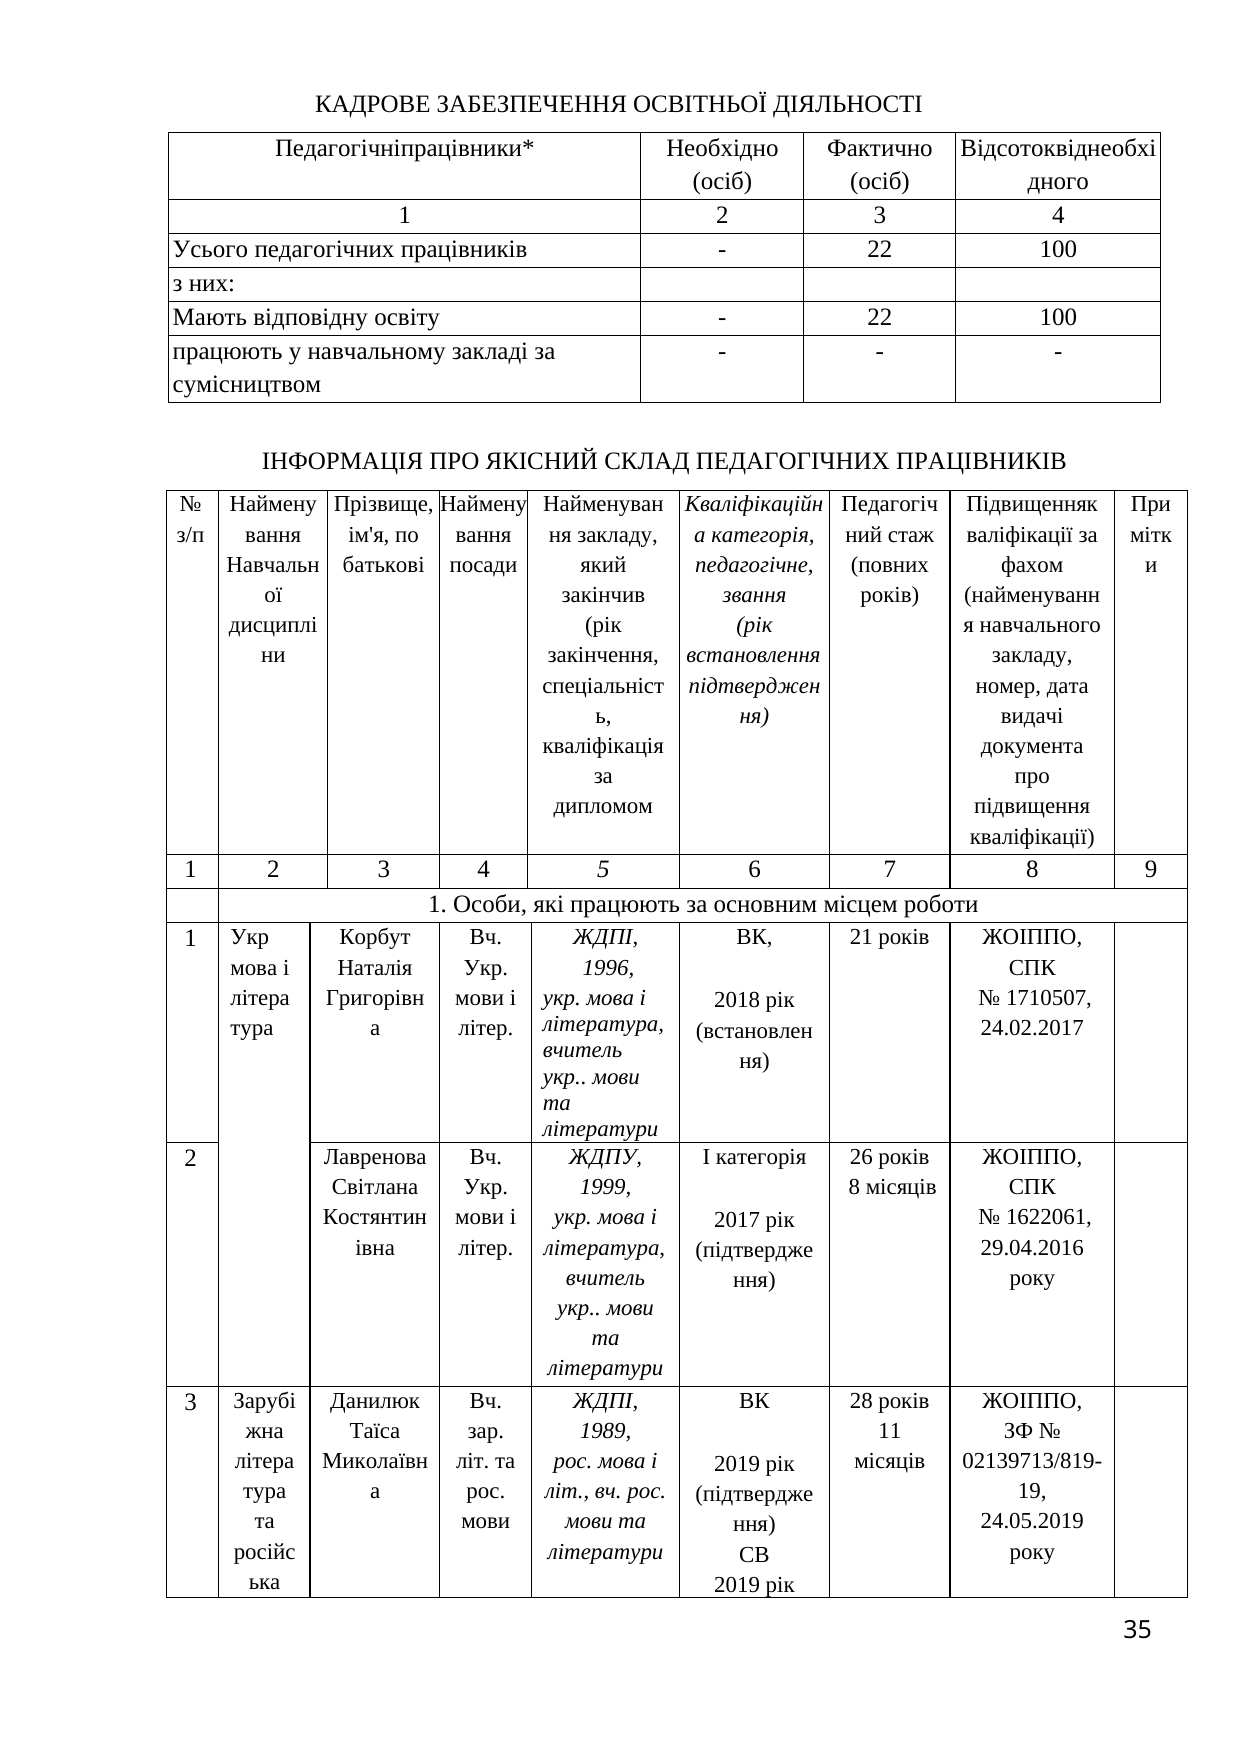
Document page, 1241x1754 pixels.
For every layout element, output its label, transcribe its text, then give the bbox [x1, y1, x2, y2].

table_cell 1 [167, 923, 218, 1142]
table_cell Лавренова Світлана Костянтинівна [311, 1143, 439, 1386]
table_cell ЖОІППО, СПК № 1622061, 29.04.2016 року [951, 1143, 1114, 1386]
table_cell з них: [169, 268, 640, 301]
table_cell ЖДПІ, 1996, укр. мова і література,вчитель укр.. мови та літератури [532, 923, 679, 1142]
table_cell ЖОІППО, СПК № 1710507, 24.02.2017 [951, 923, 1114, 1142]
table_cell Укр мова і література [219, 923, 309, 1386]
table_cell - [804, 336, 955, 402]
table_cell - [956, 336, 1160, 402]
table_header № з/п [167, 491, 218, 853]
table_cell працюють у навчальному закладі за сумісництвом [169, 336, 640, 402]
table_cell 1. Особи, які працюють за основним місцем роботи [219, 889, 1187, 922]
table_cell 1 [169, 200, 640, 233]
table_cell ЖДПУ, 1999, укр. мова і література,вчитель укр.. мови та літератури [532, 1143, 679, 1386]
table_cell [1115, 923, 1187, 1142]
text КАДРОВЕ ЗАБЕЗПЕЧЕННЯ ОСВІТНЬОЇ ДІЯЛЬНОСТІ [177, 89, 1152, 117]
table_header Педагогічний стаж (повних років) [830, 491, 949, 853]
table_cell [1115, 1143, 1187, 1386]
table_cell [532, 1387, 679, 1597]
table_header Педагогічніпрацівники* [169, 133, 640, 199]
table_cell 22 [804, 302, 955, 335]
table_cell 21 років [830, 923, 949, 1142]
table_cell 8 [951, 855, 1114, 888]
table_cell 100 [956, 302, 1160, 335]
table_cell І категорія 2017 рік (підтвердження) [680, 1143, 829, 1386]
table_header Найменування посади [440, 491, 527, 853]
table_cell - [641, 336, 803, 402]
table_cell 3 [328, 855, 439, 888]
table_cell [680, 1387, 829, 1597]
table_cell 1 [167, 855, 218, 888]
table_cell 2 [219, 855, 327, 888]
table_cell 2 [641, 200, 803, 233]
table_header Підвищеннякваліфікації за фахом (найменування навчального закладу, номер, дата видачі документа про підвищення кваліфікації) [951, 491, 1114, 853]
text ІНФОРМАЦІЯ ПРО ЯКІСНИЙ СКЛАД ПЕДАГОГІЧНИХ ПРАЦІВНИКІВ [177, 446, 1152, 475]
table_cell 6 [680, 855, 829, 888]
table_cell - [641, 302, 803, 335]
table_cell 2 [167, 1143, 218, 1386]
table_cell [956, 268, 1160, 301]
table_header Найменування закладу, який закінчив (рік закінчення, спеціальність, кваліфікація за дипломом [528, 491, 679, 853]
table_cell 22 [804, 234, 955, 267]
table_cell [311, 1387, 439, 1597]
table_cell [440, 1387, 531, 1597]
table_cell 5 [528, 855, 679, 888]
table_cell Корбут Наталія Григорівна [311, 923, 439, 1142]
table_cell 4 [440, 855, 527, 888]
table_cell 4 [956, 200, 1160, 233]
table_cell Вч. Укр. мови і літер. [440, 923, 531, 1142]
table_cell ВК, 2018 рік (встановлення) [680, 923, 829, 1142]
table_cell 26 років 8 місяців [830, 1143, 949, 1386]
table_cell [951, 1387, 1114, 1597]
table_header Відсотоквіднеобхідного [956, 133, 1160, 199]
table_cell - [641, 234, 803, 267]
table_cell Мають відповідну освіту [169, 302, 640, 335]
table_header Найменування Навчальної дисципліни [219, 491, 327, 853]
table_cell [167, 889, 218, 922]
table_cell 9 [1115, 855, 1187, 888]
table_cell 100 [956, 234, 1160, 267]
table_header Кваліфікаційна категорія, педагогічне, звання (рік встановленняпідтвердження) [680, 491, 829, 853]
table_cell [1115, 1387, 1187, 1597]
table_cell Вч. Укр. мови і літер. [440, 1143, 531, 1386]
table_cell 3 [167, 1387, 218, 1597]
table_cell [804, 268, 955, 301]
table_cell [641, 268, 803, 301]
table_cell Усього педагогічних працівників [169, 234, 640, 267]
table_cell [219, 1387, 309, 1597]
table_header Фактично (осіб) [804, 133, 955, 199]
table_header Необхідно (осіб) [641, 133, 803, 199]
table_cell 28 років 11 місяців [830, 1387, 949, 1597]
table_cell 7 [830, 855, 949, 888]
table_header Примітки [1115, 491, 1187, 853]
table_header Прізвище, ім'я, по батькові [328, 491, 439, 853]
table_cell 3 [804, 200, 955, 233]
